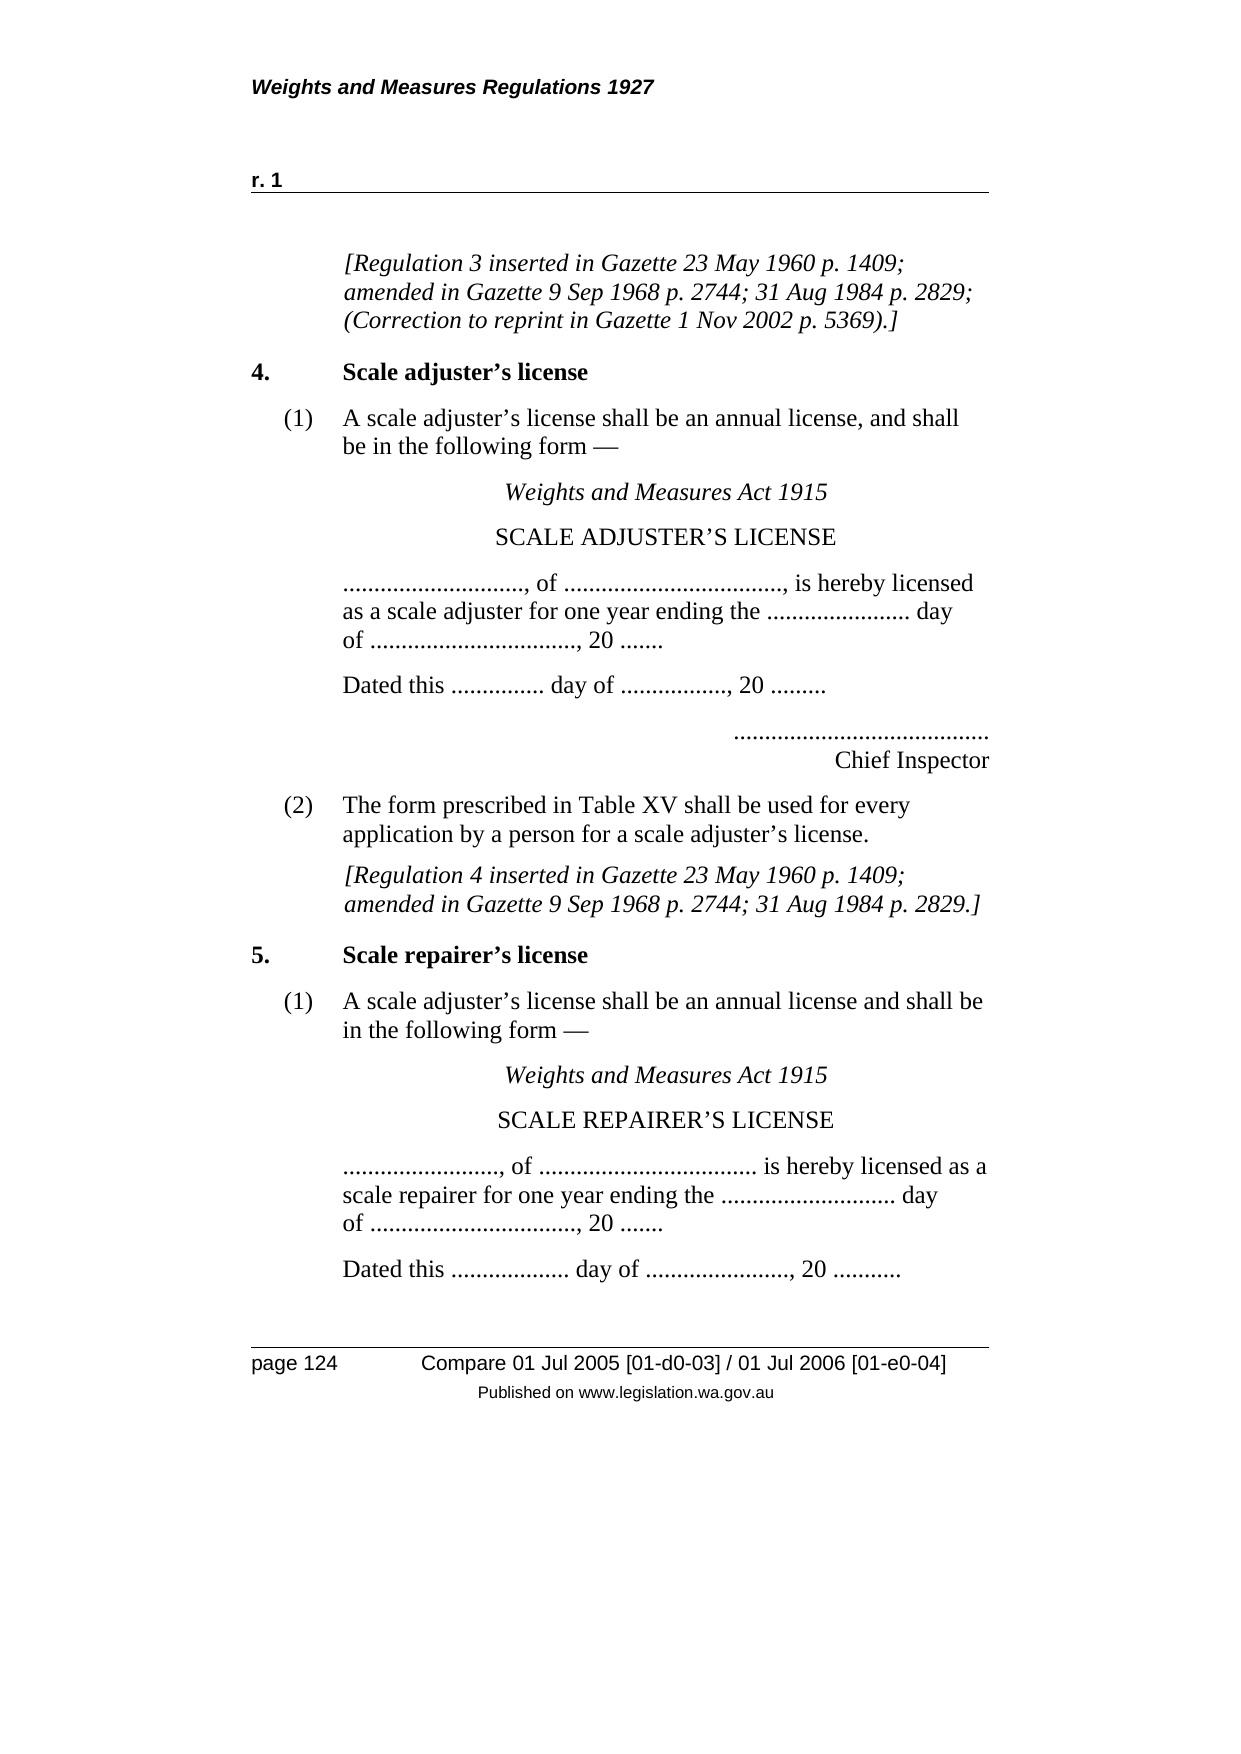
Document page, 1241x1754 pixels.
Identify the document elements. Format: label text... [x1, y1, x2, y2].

subtitle SCALE REPAIRER’S LICENSE [342, 1106, 989, 1134]
subtitle SCALE ADJUSTER’S LICENSE [342, 522, 989, 551]
subtitle 4. Scale adjuster’s license [251, 357, 989, 386]
subtitle Weights and Measures Act 1915 [342, 1060, 989, 1089]
text [Regulation 3 inserted in Gazette 23 May 1960 p. 1409; amended in Gazette 9 Sep 1968 p. 2744; 31 Aug 1984 p. 2829; (Correction to reprint in Gazette 1 Nov 2002 p. 5369).] [251, 248, 989, 334]
text Dated this ................... day of ......................., 20 ........... [342, 1254, 989, 1283]
text ......................................... [342, 716, 989, 745]
text (2) The form prescribed in Table XV shall be used for every application by a person for a scale adjuster’s license. [251, 790, 989, 848]
subtitle Weights and Measures Act 1915 [342, 477, 989, 506]
text Chief Inspector [342, 745, 989, 773]
text (1) A scale adjuster’s license shall be an annual license, and shall be in the following form — [251, 403, 989, 460]
subtitle 5. Scale repairer’s license [251, 941, 989, 969]
text [Regulation 4 inserted in Gazette 23 May 1960 p. 1409; amended in Gazette 9 Sep 1968 p. 2744; 31 Aug 1984 p. 2829.] [251, 860, 989, 918]
text ............................., of ..................................., is hereby licensed as a scale adjuster for one year ending the ....................... day of ................................., 20 ....... [342, 568, 989, 654]
text Dated this ............... day of ................., 20 ......... [342, 671, 989, 699]
text ........................., of ................................... is hereby licensed as a scale repairer for one year ending the ............................ day of ................................., 20 ....... [342, 1151, 989, 1237]
text (1) A scale adjuster’s license shall be an annual license and shall be in the following form — [251, 986, 989, 1043]
